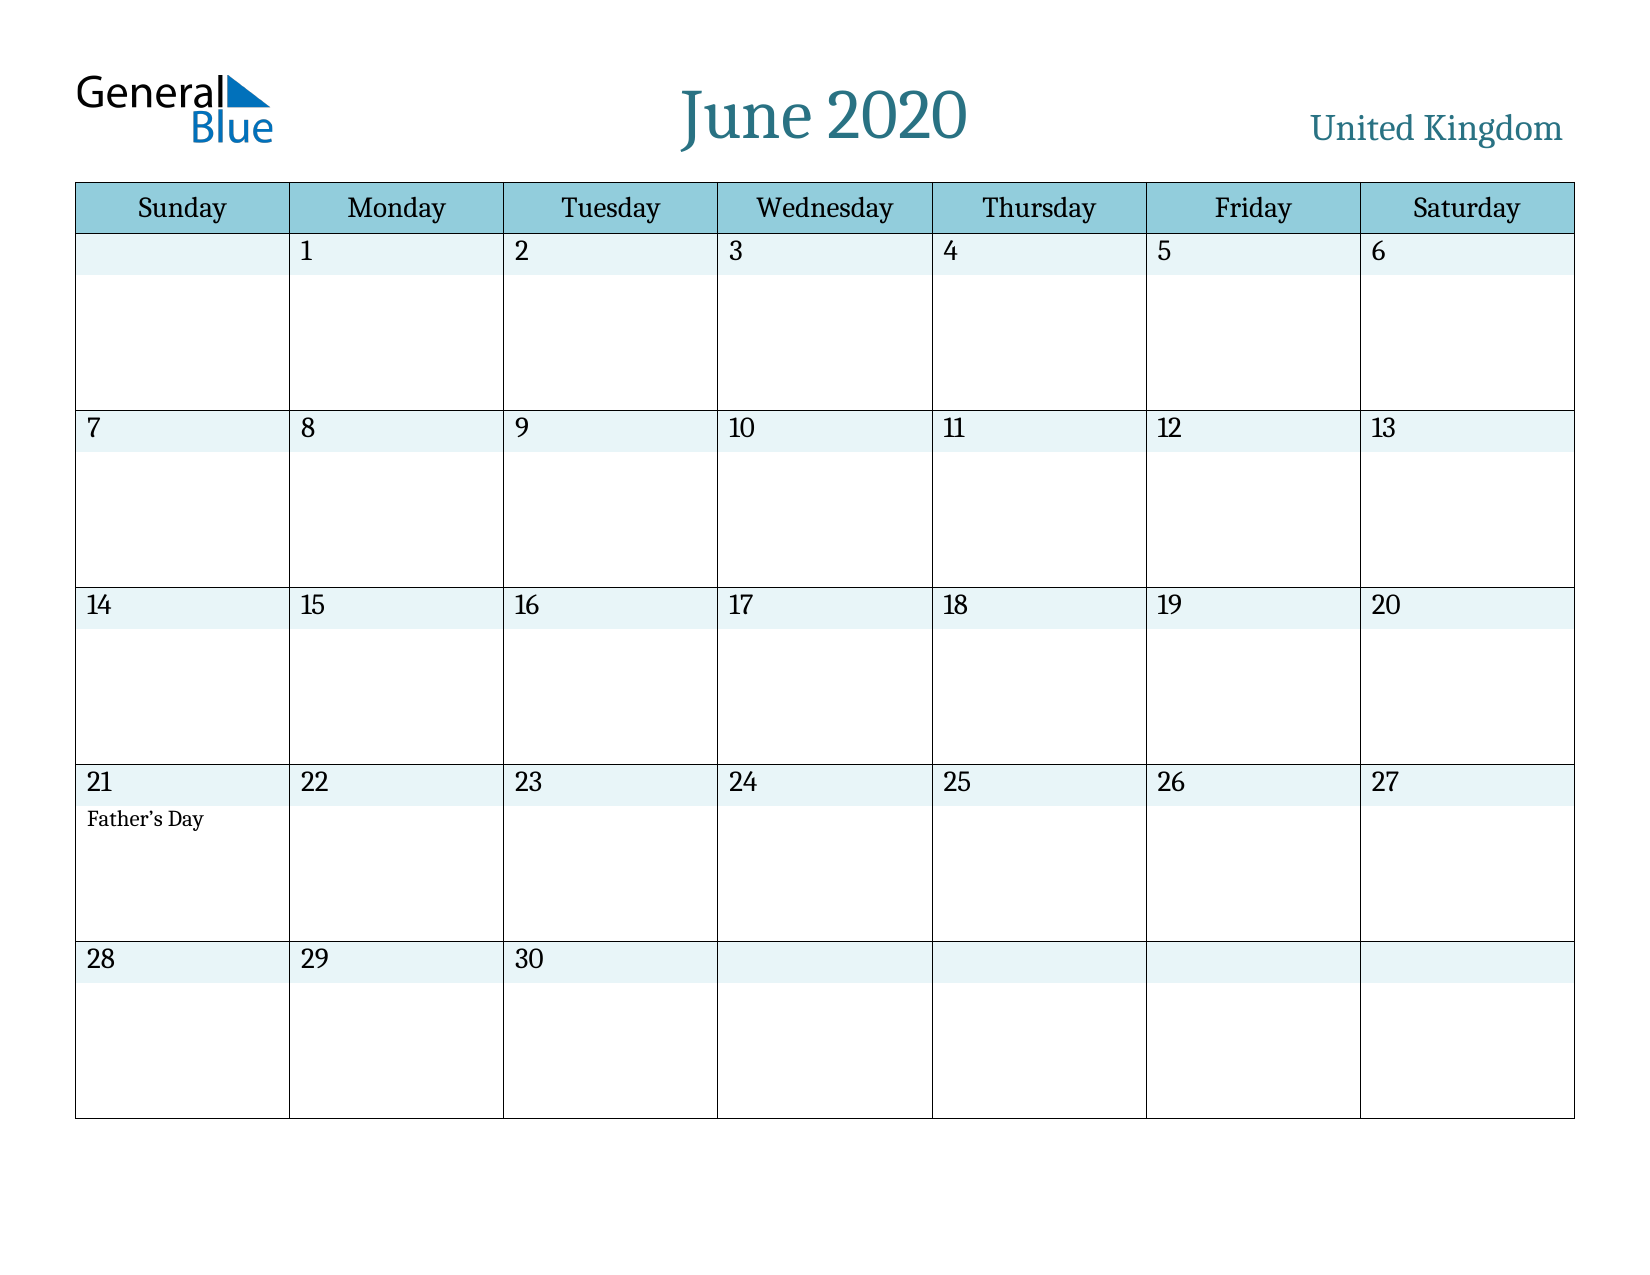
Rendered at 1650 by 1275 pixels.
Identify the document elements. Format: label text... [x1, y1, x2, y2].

table_cell 14 [76, 588, 289, 629]
table_cell [504, 452, 717, 587]
table_cell [1361, 452, 1574, 587]
table_cell 3 [718, 234, 932, 275]
table_cell Saturday [1361, 183, 1574, 233]
table_cell 10 [718, 411, 932, 452]
table_cell 25 [933, 765, 1146, 806]
table_cell 9 [504, 411, 717, 452]
table_cell [718, 942, 932, 983]
table_cell [1147, 452, 1360, 587]
table_cell [718, 806, 932, 941]
table_cell [76, 234, 289, 275]
table_cell [1147, 983, 1360, 1118]
table_cell [1361, 275, 1574, 410]
table_cell 26 [1147, 765, 1360, 806]
table_cell [1361, 983, 1574, 1118]
table_header United Kingdom [1146, 75, 1574, 182]
table_cell [290, 452, 503, 587]
picture [77, 75, 273, 143]
table_cell [1147, 942, 1360, 983]
table_cell [290, 983, 503, 1118]
table_cell Sunday [76, 183, 289, 233]
table_cell [1361, 942, 1574, 983]
table_cell Thursday [933, 183, 1146, 233]
table_cell Wednesday [718, 183, 932, 233]
table_cell [1147, 806, 1360, 941]
table_cell 21 [76, 765, 289, 806]
table_cell 22 [290, 765, 503, 806]
table_cell [718, 629, 932, 764]
table_cell [76, 275, 289, 410]
table_cell 4 [933, 234, 1146, 275]
table_cell 12 [1147, 411, 1360, 452]
table_cell 11 [933, 411, 1146, 452]
table_cell 30 [504, 942, 717, 983]
table_cell 15 [290, 588, 503, 629]
table_header June 2020 [504, 75, 1146, 182]
table_cell 24 [718, 765, 932, 806]
table_cell 7 [76, 411, 289, 452]
table_header [76, 75, 503, 182]
table_cell [1361, 629, 1574, 764]
table_cell [504, 983, 717, 1118]
table_cell 6 [1361, 234, 1574, 275]
table_cell 18 [933, 588, 1146, 629]
table_cell [933, 629, 1146, 764]
table_cell [933, 275, 1146, 410]
table_cell 8 [290, 411, 503, 452]
table_cell 27 [1361, 765, 1574, 806]
table_cell [290, 806, 503, 941]
table_cell [933, 452, 1146, 587]
table_cell [933, 806, 1146, 941]
table_cell [76, 983, 289, 1118]
table_cell [76, 452, 289, 587]
table_cell Friday [1147, 183, 1360, 233]
table_cell [76, 629, 289, 764]
table_cell 17 [718, 588, 932, 629]
table_cell Monday [290, 183, 503, 233]
table_cell Tuesday [504, 183, 717, 233]
table_cell [933, 983, 1146, 1118]
table_cell [933, 942, 1146, 983]
table_cell 19 [1147, 588, 1360, 629]
table_cell 23 [504, 765, 717, 806]
table_cell [290, 275, 503, 410]
table_cell 5 [1147, 234, 1360, 275]
table_cell [718, 983, 932, 1118]
table_cell [718, 452, 932, 587]
table_cell Father’s Day [76, 806, 289, 941]
table_cell [718, 275, 932, 410]
table_cell [1147, 629, 1360, 764]
table_cell 20 [1361, 588, 1574, 629]
table_cell [504, 806, 717, 941]
table_cell [504, 275, 717, 410]
table_cell 2 [504, 234, 717, 275]
table_cell [1361, 806, 1574, 941]
table_cell [290, 629, 503, 764]
table_cell 13 [1361, 411, 1574, 452]
table_cell [1147, 275, 1360, 410]
table_cell 1 [290, 234, 503, 275]
table_cell 16 [504, 588, 717, 629]
table_cell 29 [290, 942, 503, 983]
table_cell 28 [76, 942, 289, 983]
table_cell [504, 629, 717, 764]
